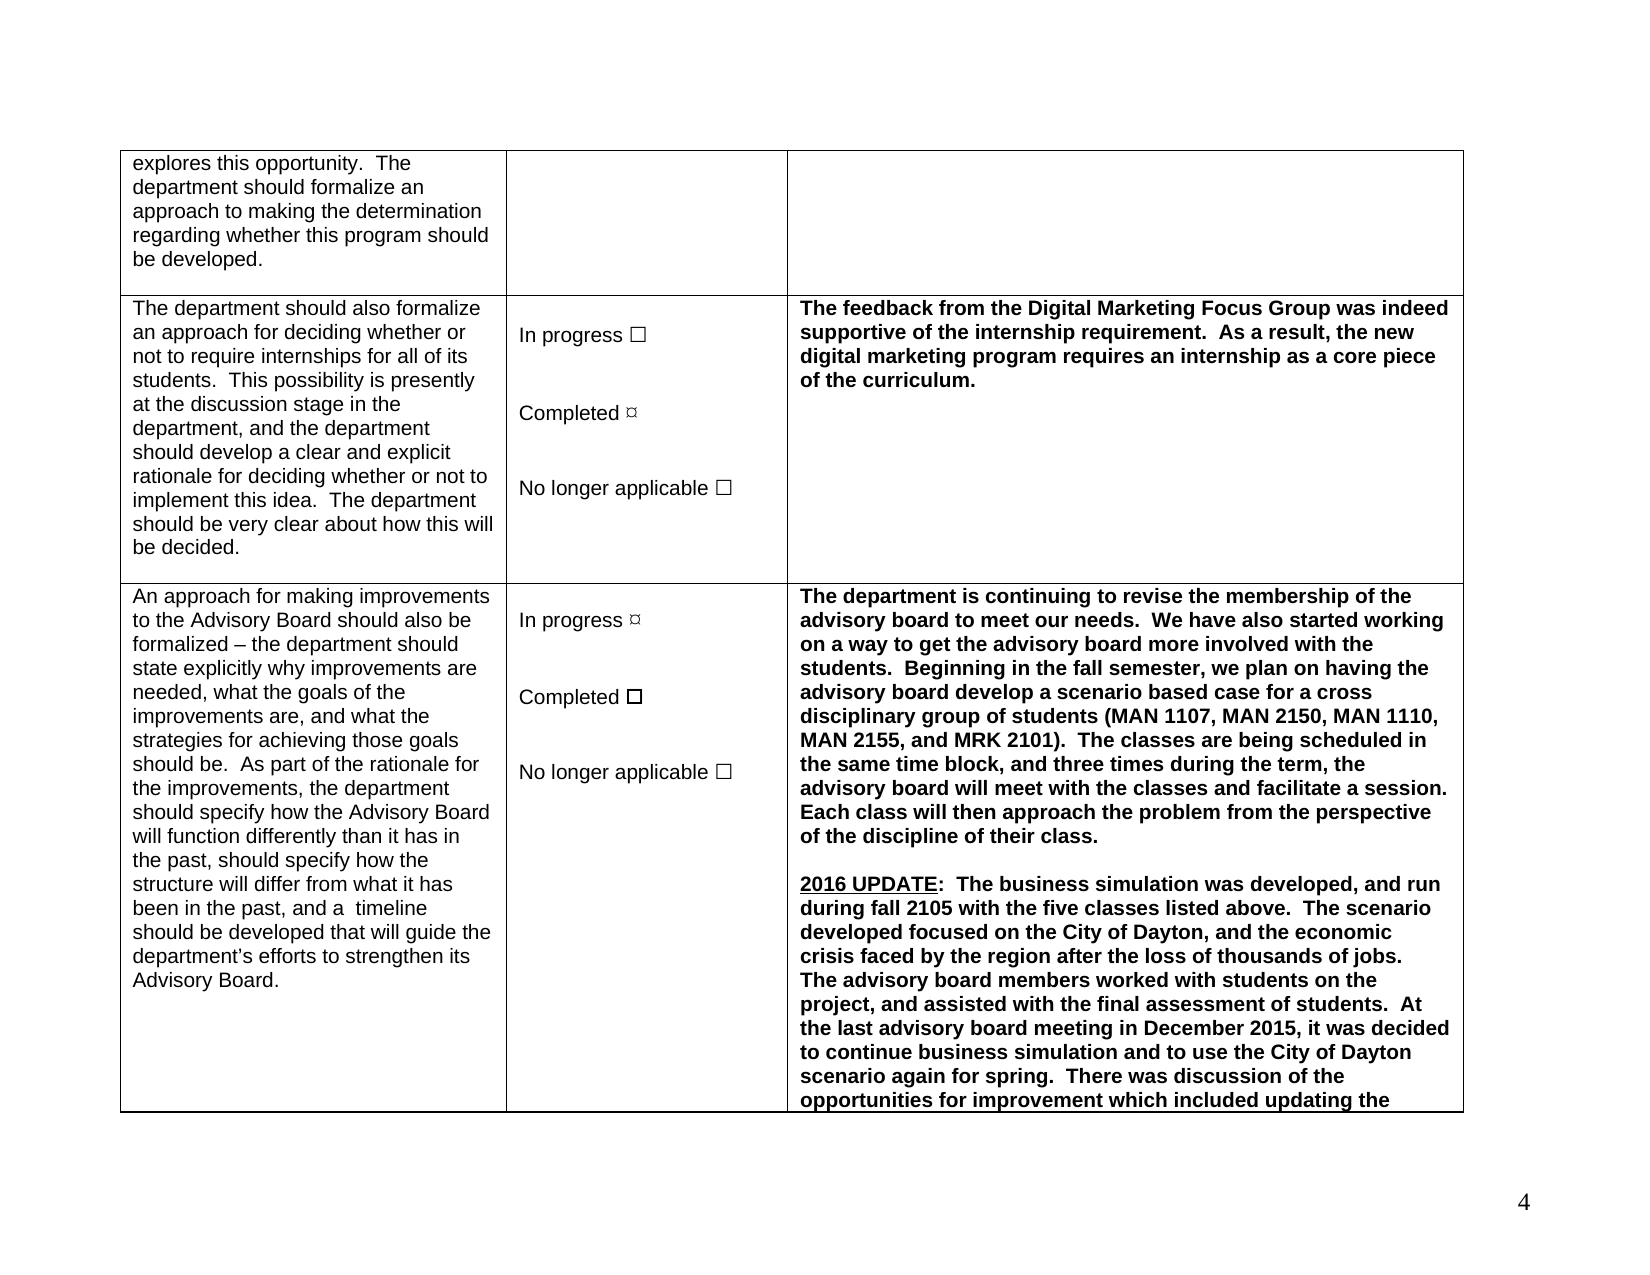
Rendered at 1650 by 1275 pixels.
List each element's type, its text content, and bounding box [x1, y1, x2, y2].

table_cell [788, 584, 1463, 1111]
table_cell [507, 584, 787, 1111]
table_cell The feedback from the Digital Marketing Focus Group was indeed supportive of the internship requirement. As a result, the new digital marketing program requires an internship as a core piece of the curriculum. [788, 296, 1463, 583]
table_cell In progress Completed No longer applicable [507, 296, 787, 583]
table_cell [121, 151, 506, 295]
table_cell The department should also formalize an approach for deciding whether or not to require internships for all of its students. This possibility is presently at the discussion stage in the department, and the department should develop a clear and explicit rationale for deciding whether or not to implement this idea. The department should be very clear about how this will be decided. [121, 296, 506, 583]
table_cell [788, 151, 1463, 295]
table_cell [507, 151, 787, 295]
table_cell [121, 584, 506, 1111]
